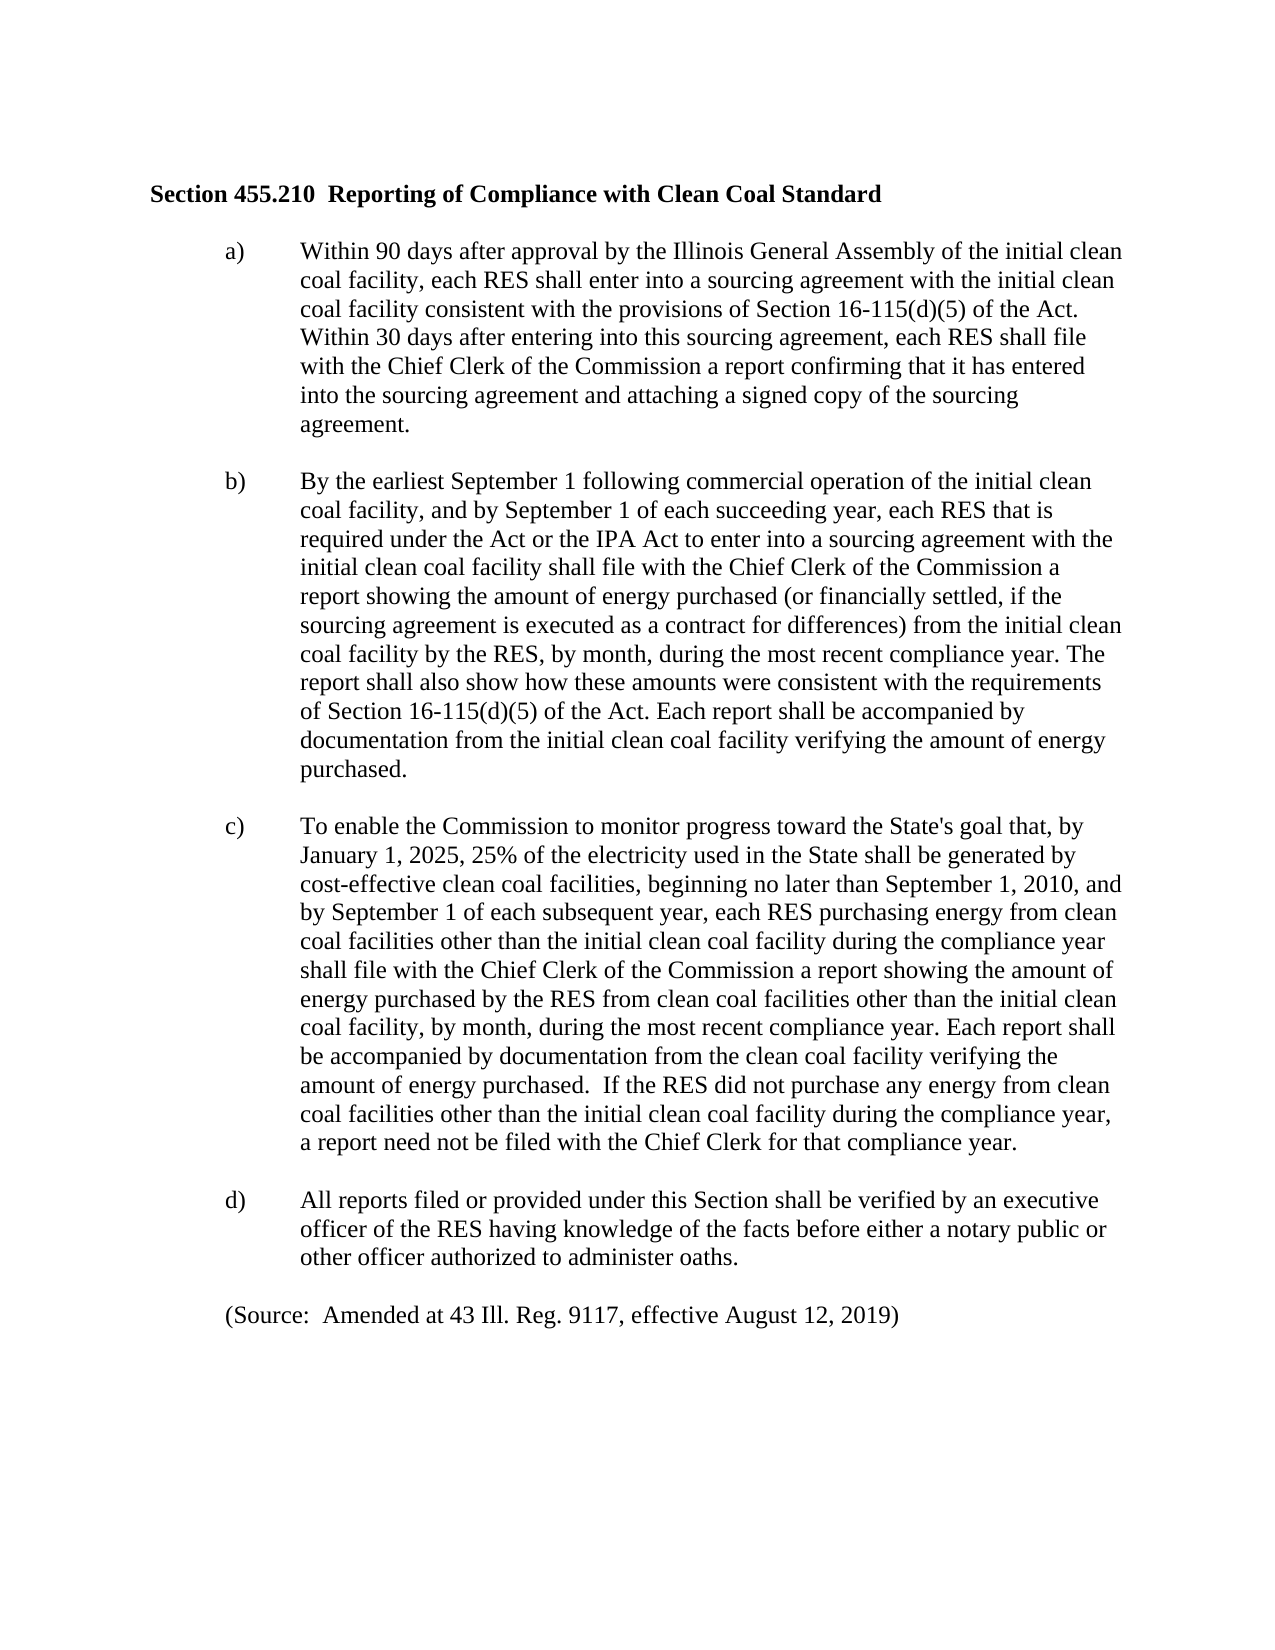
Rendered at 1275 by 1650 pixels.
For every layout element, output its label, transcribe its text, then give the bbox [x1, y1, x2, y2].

text c) To enable the Commission to monitor progress toward the State's goal that, by , 25% of the electricity used in the State shall be generated by cost-effective clean coal facilities, beginning no later than , and by September 1 of each subsequent year, each purchasing energy from clean coal facilities other than the initial clean coal facility during the compliance year shall file with the Chief Clerk of the Commission a report showing the amount of energy purchased by the RES from clean coal facilities other than the initial clean coal facility, by month, during the most recent compliance year. Each report shall be accompanied by documentation from the clean coal facility verifying the amount of energy purchased. If the RES did not purchase any energy from clean coal facilities other than the initial clean coal facility during the compliance year, a report need not be filed with the Chief Clerk for that compliance year. [225, 811, 1125, 1156]
text d) All reports filed or provided under this Section shall be verified by an executive officer of the RES having knowledge of the facts before either a notary public or other officer authorized to administer oaths. [225, 1185, 1125, 1271]
text b) By the earliest September 1 following commercial operation of the initial clean coal facility, and by September 1 of each succeeding year, each that is required under the Act or the Act to enter into a sourcing agreement with the initial clean coal facility shall file with the Chief Clerk of the Commission a report showing the amount of energy purchased (or financially settled, if the sourcing agreement is executed as a contract for differences) from the initial clean coal facility by the RES, by month, during the most recent compliance year. The report shall also show how these amounts were consistent with the requirements of Section 16-115(d)(5) of the Act. Each report shall be accompanied by documentation from the initial clean coal facility verifying the amount of energy purchased. [225, 466, 1125, 782]
text a) Within 90 days after approval by the Illinois General Assembly of the initial clean coal facility, each shall enter into a sourcing agreement with the initial clean coal facility consistent with the provisions of Section 16-115(d)(5) of the Act. Within 30 days after entering into this sourcing agreement, each shall file with the Chief Clerk of the Commission a report confirming that it has entered into the sourcing agreement and attaching a signed copy of the sourcing agreement. [225, 236, 1125, 437]
text Section 455.210 Reporting of Compliance with Clean Coal Standard [150, 179, 1125, 207]
text (Source: Amended at 43 Ill. Reg. 9117, effective August 12, 2019) [225, 1300, 1125, 1329]
